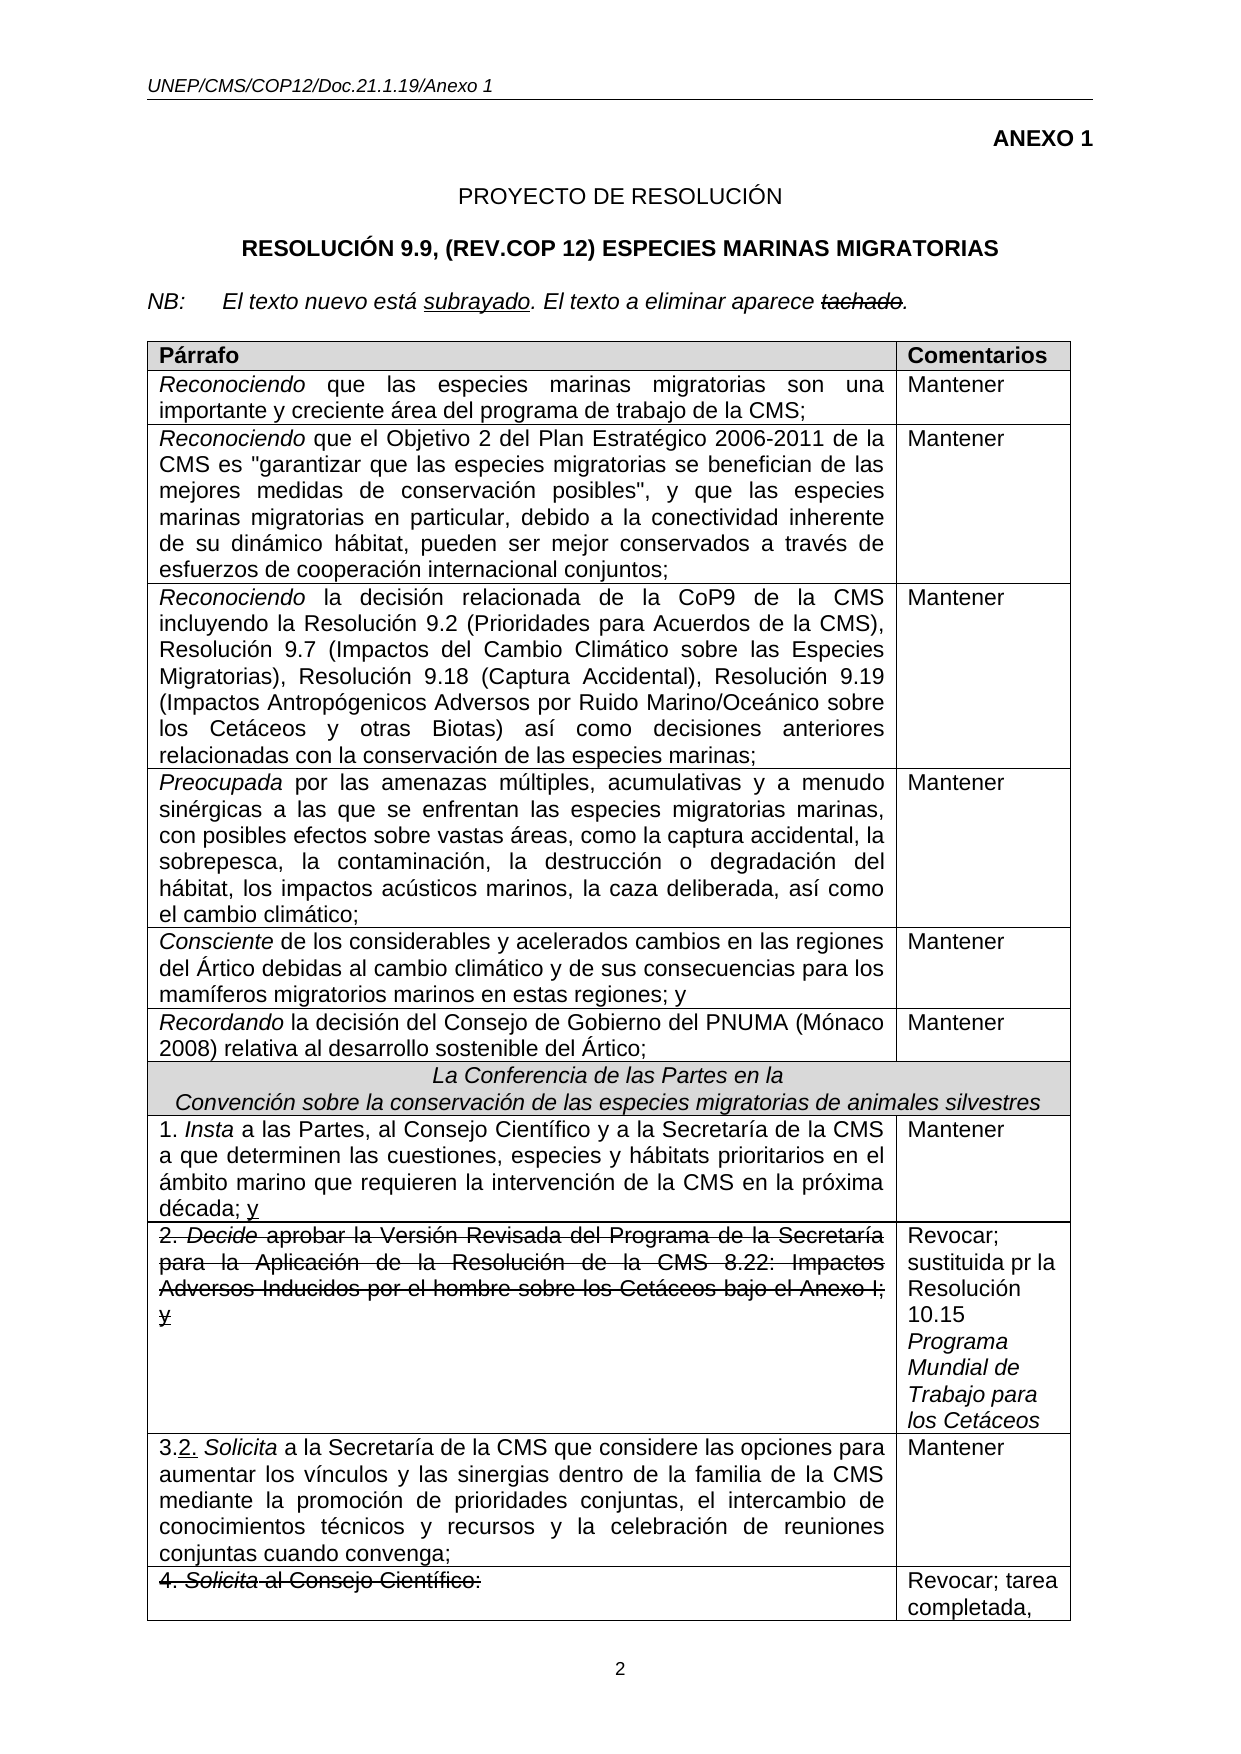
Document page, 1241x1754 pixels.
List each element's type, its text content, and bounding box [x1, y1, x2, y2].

table_cell 2. Decide aprobar la Versión Revisada del Programa de la Secretaría para la Aplicación de la Resolución de la CMS 8.22: Impactos Adversos Inducidos por el hombre sobre los Cetáceos bajo el Anexo I; y [148, 1223, 896, 1433]
table_cell Mantener [897, 425, 1070, 583]
table_cell La Conferencia de las Partes en la Convención sobre la conservación de las especies migratorias de animales silvestres [148, 1062, 1070, 1115]
table_cell Consciente de los considerables y acelerados cambios en las regiones del Ártico debidas al cambio climático y de sus consecuencias para los mamíferos migratorios marinos en estas regiones; y [148, 928, 896, 1007]
table_cell Recordando la decisión del Consejo de Gobierno del PNUMA (Mónaco 2008) relativa al desarrollo sostenible del Ártico; [148, 1009, 896, 1061]
table_cell Mantener [897, 1009, 1070, 1061]
table_cell Mantener [897, 769, 1070, 927]
table_cell Preocupada por las amenazas múltiples, acumulativas y a menudo sinérgicas a las que se enfrentan las especies migratorias marinas, con posibles efectos sobre vastas áreas, como la captura accidental, la sobrepesca, la contaminación, la destrucción o degradación del hábitat, los impactos acústicos marinos, la caza deliberada, así como el cambio climático; [148, 769, 896, 927]
table_cell Reconociendo la decisión relacionada de la CoP9 de la CMS incluyendo la Resolución 9.2 (Prioridades para Acuerdos de la CMS), Resolución 9.7 (Impactos del Cambio Climático sobre las Especies Migratorias), Resolución 9.18 (Captura Accidental), Resolución 9.19 (Impactos Antropógenicos Adversos por Ruido Marino/Oceánico sobre los Cetáceos y otras Biotas) así como decisiones anteriores relacionadas con la conservación de las especies marinas; [148, 584, 896, 768]
table_cell Revocar; sustituida pr la Resolución 10.15 Programa Mundial de Trabajo para los Cetáceos [897, 1223, 1070, 1433]
table_cell Mantener [897, 371, 1070, 423]
table_cell Mantener [897, 1434, 1070, 1566]
table_cell 1. Insta a las Partes, al Consejo Científico y a la Secretaría de la CMS a que determinen las cuestiones, especies y hábitats prioritarios en el ámbito marino que requieren la intervención de la CMS en la próxima década; y [148, 1116, 896, 1221]
table_cell Mantener [897, 584, 1070, 768]
text NB: El texto nuevo está subrayado. El texto a eliminar aparece tachado. [147, 288, 1093, 314]
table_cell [897, 1567, 1070, 1620]
text RESOLUCIÓN 9.9, (REV.COP 12) ESPECIES MARINAS MIGRATORIAS [147, 235, 1093, 262]
table_cell Reconociendo que las especies marinas migratorias son una importante y creciente área del programa de trabajo de la CMS; [148, 371, 896, 423]
table_cell Mantener [897, 1116, 1070, 1221]
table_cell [148, 1567, 896, 1620]
table_cell Reconociendo que el Objetivo 2 del Plan Estratégico 2006-2011 de la CMS es "garantizar que las especies migratorias se benefician de las mejores medidas de conservación posibles", y que las especies marinas migratorias en particular, debido a la conectividad inherente de su dinámico hábitat, pueden ser mejor conservados a través de esfuerzos de cooperación internacional conjuntos; [148, 425, 896, 583]
table_header Párrafo [148, 342, 896, 370]
text AnexO 1 [147, 125, 1093, 152]
table_header Comentarios [897, 342, 1070, 370]
table_cell 3.2. Solicita a la Secretaría de la CMS que considere las opciones para aumentar los vínculos y las sinergias dentro de la familia de la CMS mediante la promoción de prioridades conjuntas, el intercambio de conocimientos técnicos y recursos y la celebración de reuniones conjuntas cuando convenga; [148, 1434, 896, 1566]
table_cell Mantener [897, 928, 1070, 1007]
text PROYECTO DE RESOLUCIÓN [147, 183, 1093, 209]
